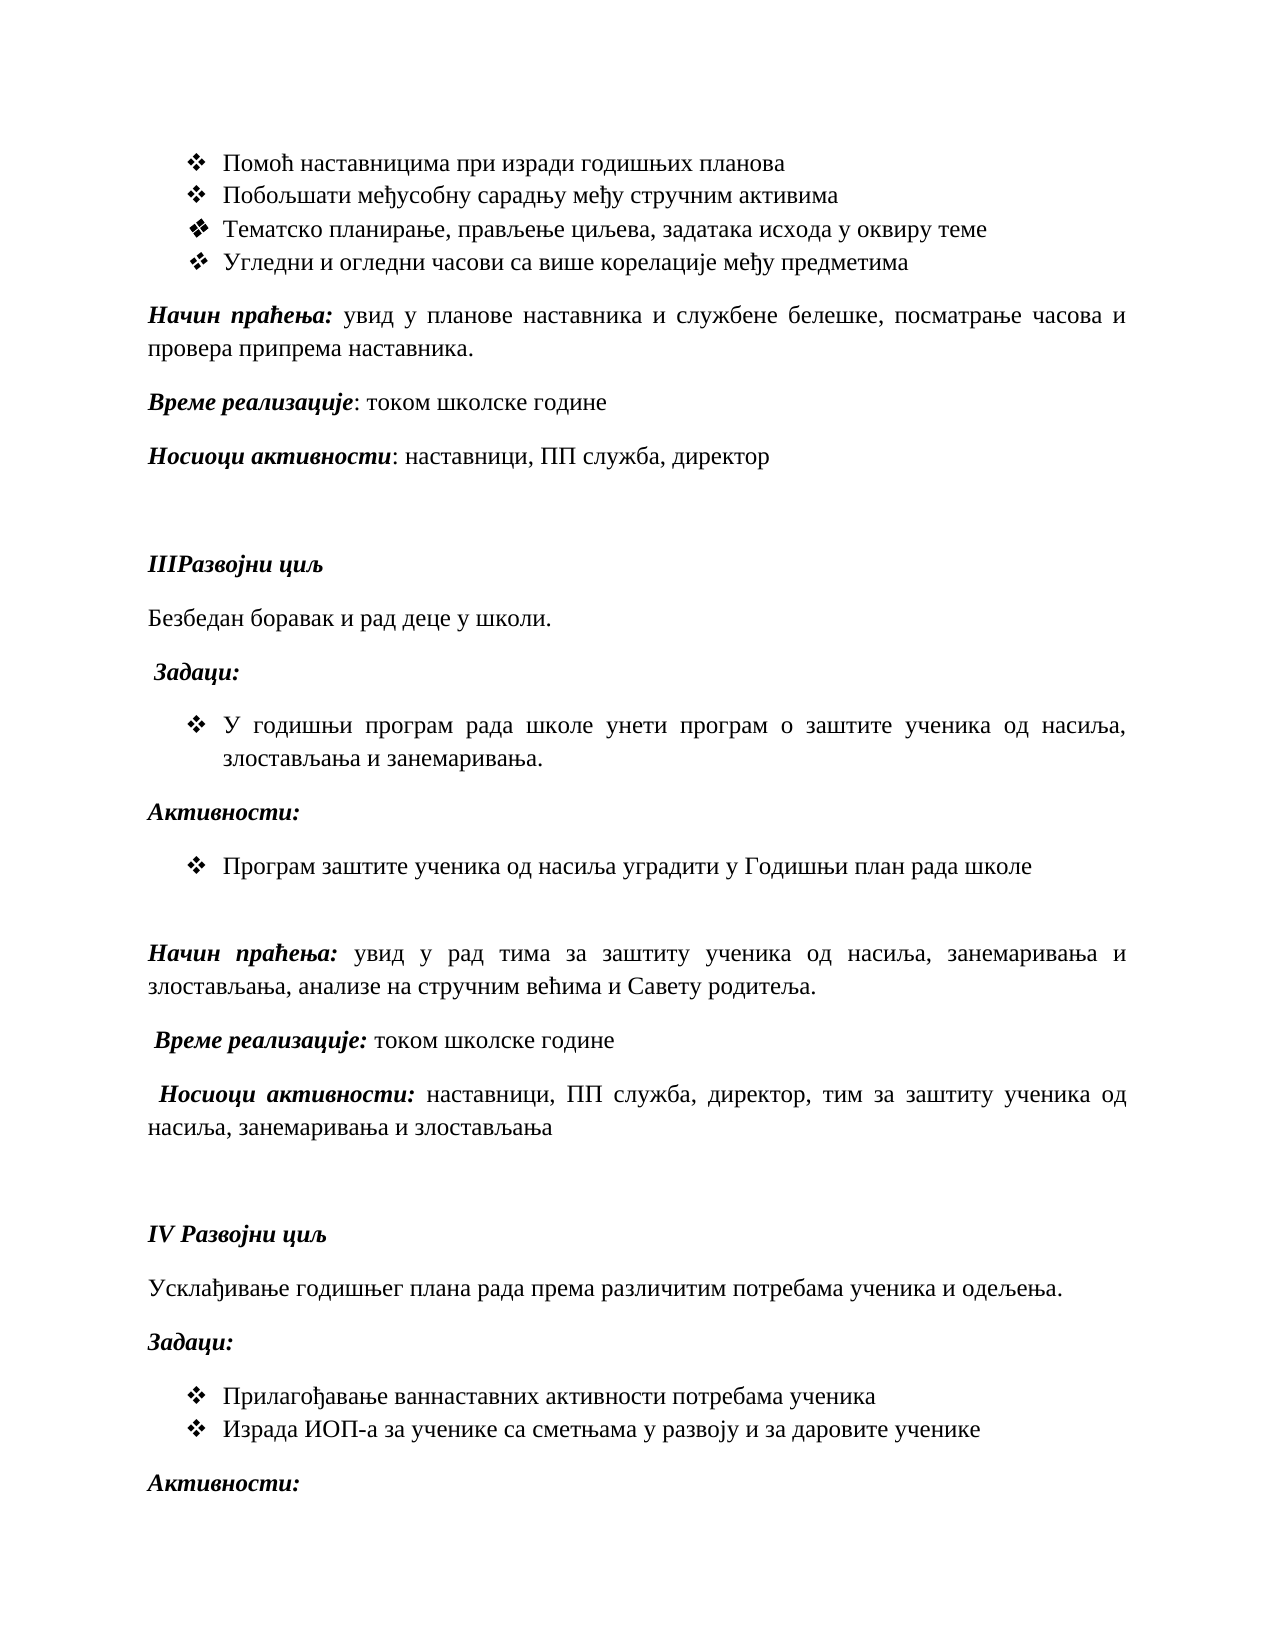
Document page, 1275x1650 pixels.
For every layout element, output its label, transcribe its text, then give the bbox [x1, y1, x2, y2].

text Активности: [148, 797, 1127, 826]
list Тематско планирање, прављење циљева, задатака исхода у оквиру теме [185, 214, 1127, 242]
text Време реализације: током школске године [148, 387, 1127, 416]
list У годишњи програм рада школе унети програм о заштите ученика од насиља, злостављања и занемаривања. [185, 711, 1127, 772]
text Носиоци активности: наставници, ПП служба, директор, тим за заштиту ученика од насиља, занемаривања и злостављања [148, 1079, 1127, 1141]
list Угледни и огледни часови са више корелације међу предметима [185, 247, 1127, 275]
text Начин праћења: увид у рад тима за заштиту ученика од насиља, занемаривања и злостављања, анализе на стручним већима и Савету родитеља. [148, 938, 1127, 1000]
text Задаци: [148, 1327, 1127, 1356]
list Побољшати међусобну сарадњу међу стручним активима [185, 181, 1127, 209]
text IIIРазвојни циљ [148, 549, 1127, 578]
text Носиоци активности: наставници, ПП служба, директор [148, 441, 1127, 470]
list Програм заштите ученика од насиља уградити у Годишњи план рада школе [185, 851, 1127, 880]
text Начин праћења: увид у планове наставника и службене белешке, посматрање часова и провера припрема наставника. [148, 301, 1127, 362]
list Помоћ наставницима при изради годишњих планова [185, 148, 1127, 176]
list Прилагођавање ваннаставних активности потребама ученика [185, 1381, 1127, 1410]
text Безбедан боравак и рад деце у школи. [148, 603, 1127, 632]
text Активности: [148, 1468, 1127, 1497]
text Задаци: [148, 657, 1127, 685]
text Време реализације: током школске године [148, 1025, 1127, 1054]
text Усклађивање годишњег плана рада према различитим потребама ученика и одељења. [148, 1273, 1127, 1302]
text IV Развојни циљ [148, 1219, 1127, 1248]
list Израда ИОП-а за ученике са сметњама у развоју и за даровите ученике [185, 1414, 1127, 1443]
